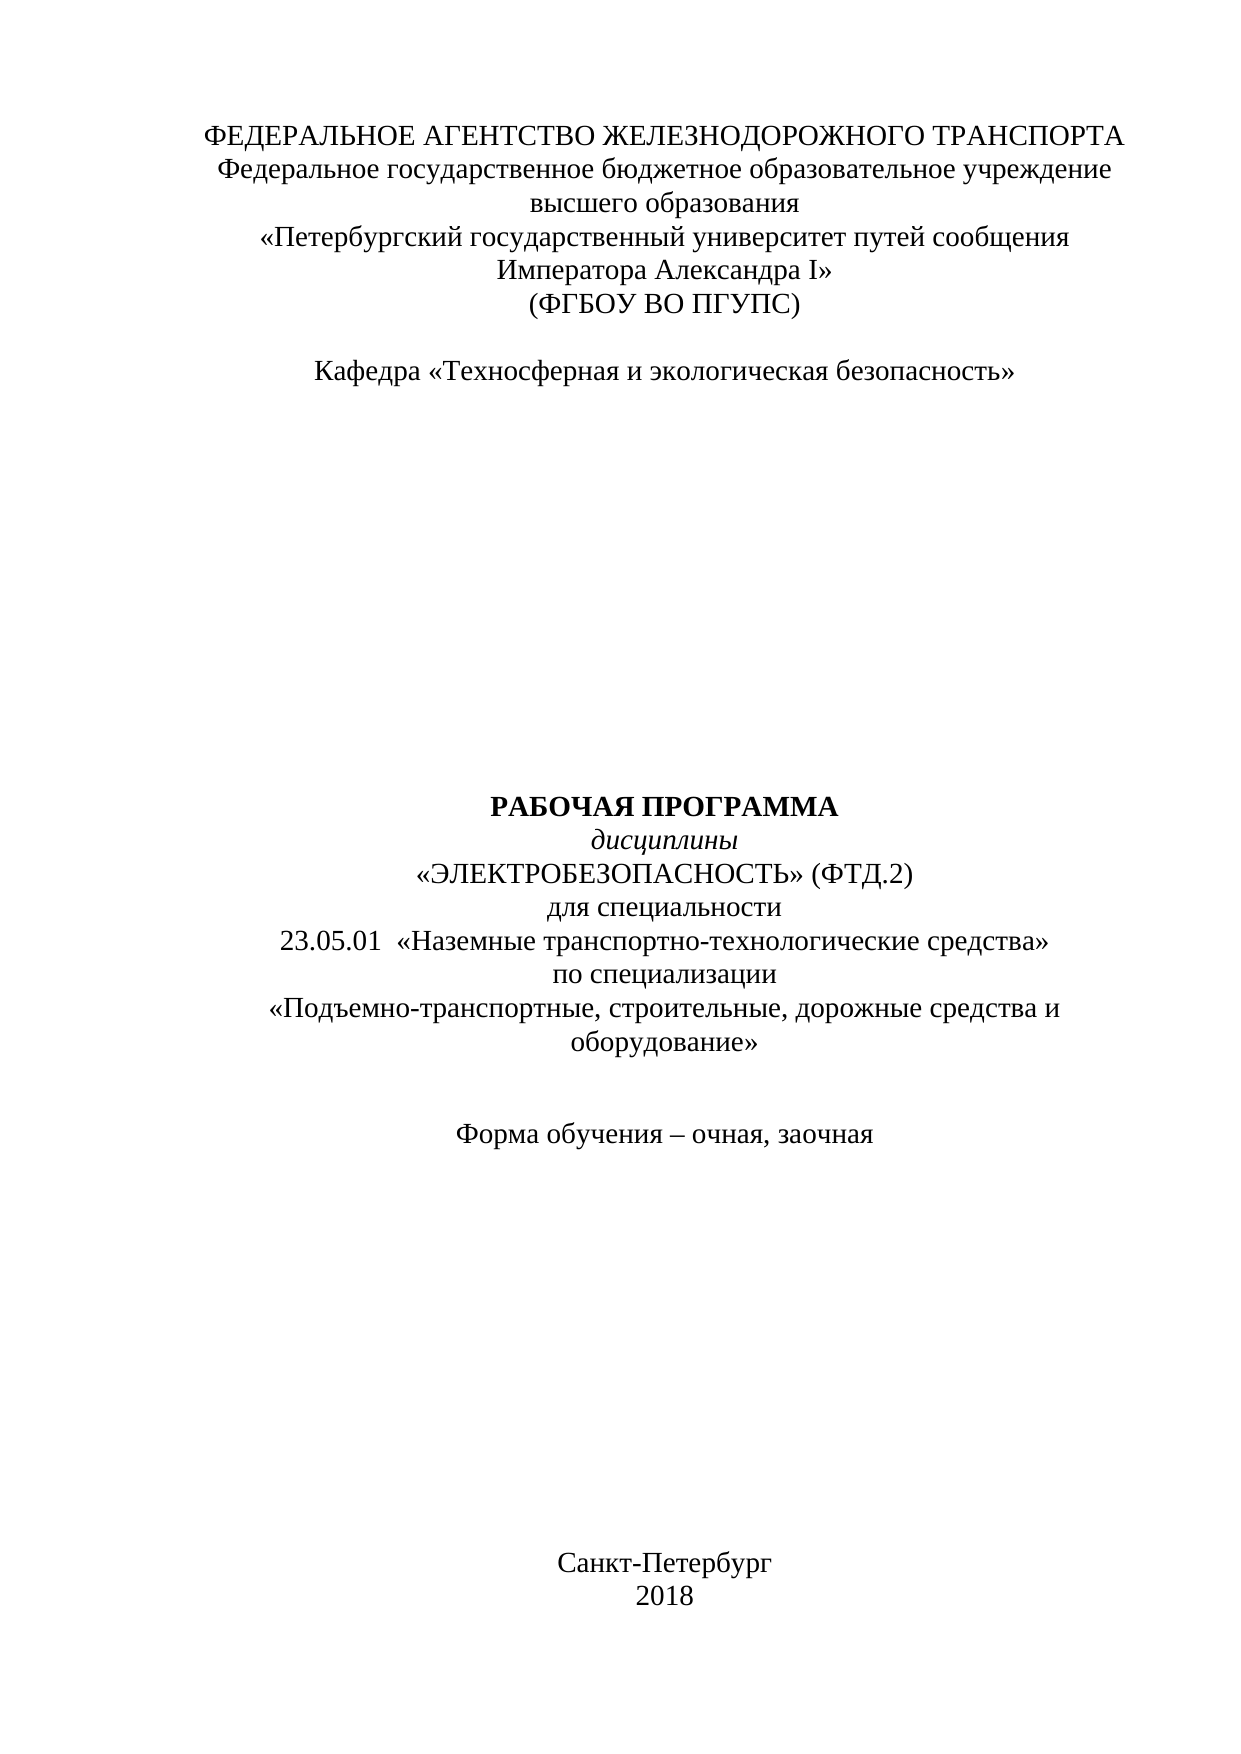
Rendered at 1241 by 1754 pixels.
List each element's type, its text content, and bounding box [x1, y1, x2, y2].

text «Подъемно-транспортные, строительные, дорожные средства и оборудование» [177, 990, 1152, 1057]
text 2018 [177, 1578, 1152, 1612]
text Кафедра «Техносферная и экологическая безопасность» [177, 353, 1152, 386]
text Форма обучения – очная, заочная [177, 1117, 1152, 1150]
text по специализации [177, 957, 1152, 990]
text Федеральное государственное бюджетное образовательное учреждение высшего образования [177, 152, 1152, 219]
text «ЭЛЕКТРОБЕЗОПАСНОСТЬ» (ФТД.2) [177, 856, 1152, 889]
text Санкт-Петербург [177, 1545, 1152, 1578]
text ФЕДЕРАЛЬНОЕ АГЕНТСТВО ЖЕЛЕЗНОДОРОЖНОГО ТРАНСПОРТА [177, 118, 1152, 152]
text 23.05.01 «Наземные транспортно-технологические средства» [177, 923, 1152, 957]
text (ФГБОУ ВО ПГУПС) [177, 286, 1152, 319]
text дисциплины [177, 822, 1152, 856]
text Императора Александра I» [177, 252, 1152, 286]
text «Петербургский государственный университет путей сообщения [177, 219, 1152, 252]
text РАБОЧАЯ ПРОГРАММА [177, 789, 1152, 822]
text для специальности [177, 889, 1152, 923]
